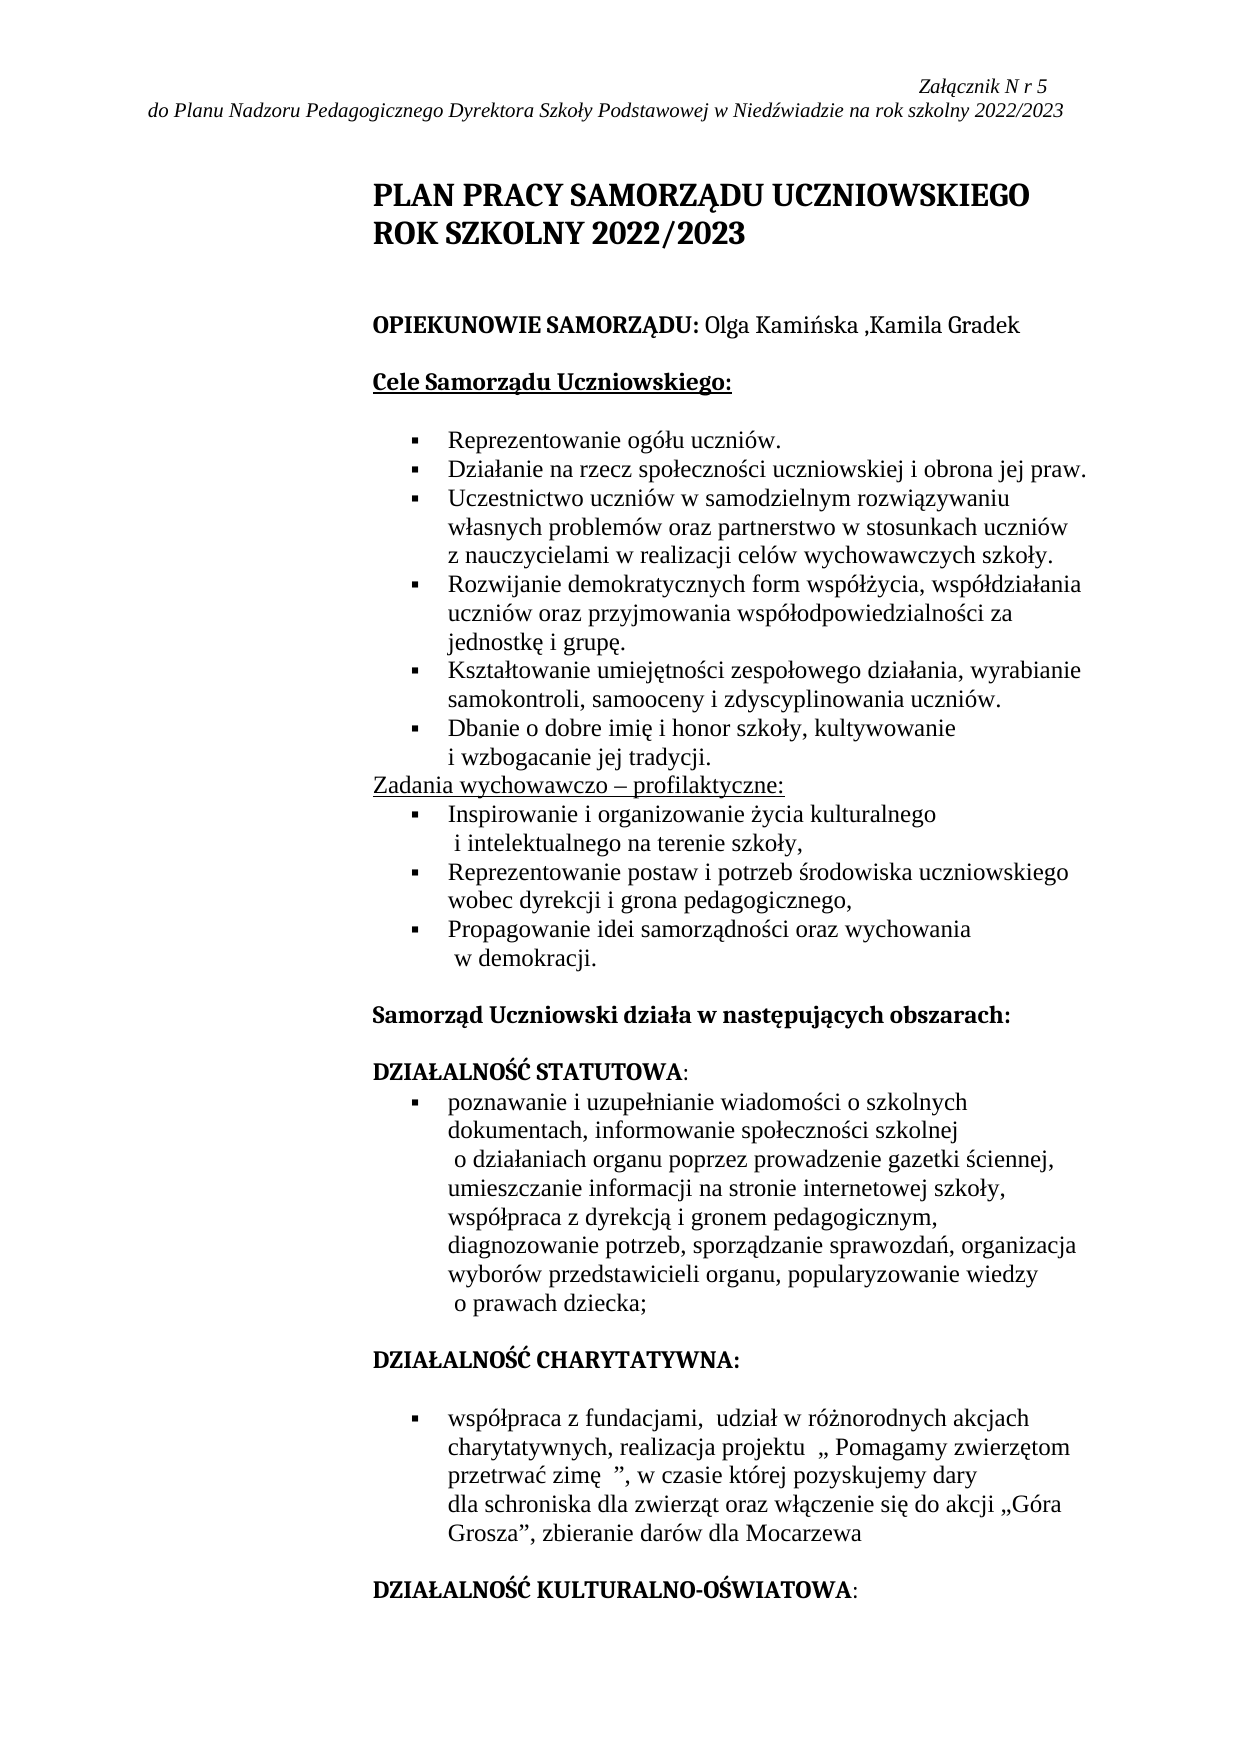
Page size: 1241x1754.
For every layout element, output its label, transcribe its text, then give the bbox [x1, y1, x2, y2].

text i wzbogacanie jej tradycji. [448, 742, 1093, 771]
text Zadania wychowawczo – profilaktyczne: [373, 771, 1093, 799]
list Reprezentowanie postaw i potrzeb środowiska uczniowskiego wobec dyrekcji i grona pedagogicznego, [410, 857, 1093, 914]
list Kształtowanie umiejętności zespołowego działania, wyrabianie samokontroli, samooceny i zdyscyplinowania uczniów. [410, 656, 1093, 713]
text OPIEKUNOWIE SAMORZĄDU: Olga Kamińska ,Kamila Gradek [373, 311, 1093, 339]
text Samorząd Uczniowski działa w następujących obszarach: [373, 1001, 1093, 1029]
list poznawanie i uzupełnianie wiadomości o szkolnych dokumentach, informowanie społeczności szkolnej [410, 1087, 1093, 1144]
list Propagowanie idei samorządności oraz wychowania [410, 914, 1093, 943]
list współpraca z fundacjami, udział w różnorodnych akcjach charytatywnych, realizacja projektu „ Pomagamy zwierzętom przetrwać zimę ”, w czasie której pozyskujemy dary dla schroniska dla zwierząt oraz włączenie się do akcji „Góra Grosza”, zbieranie darów dla Mocarzewa [410, 1403, 1093, 1547]
text i intelektualnego na terenie szkoły, [448, 828, 1093, 857]
list Działanie na rzecz społeczności uczniowskiej i obrona jej praw. [410, 454, 1093, 483]
list Uczestnictwo uczniów w samodzielnym rozwiązywaniu własnych problemów oraz partnerstwo w stosunkach uczniów [410, 483, 1093, 541]
text ROK SZKOLNY 2022/2023 [373, 215, 1093, 253]
list Reprezentowanie ogółu uczniów. [410, 426, 1093, 454]
text z nauczycielami w realizacji celów wychowawczych szkoły. [448, 541, 1093, 569]
text w demokracji. [448, 943, 1093, 972]
text DZIAŁALNOŚĆ STATUTOWA: [373, 1058, 1093, 1087]
list Inspirowanie i organizowanie życia kulturalnego [410, 799, 1093, 828]
text o prawach dziecka; [448, 1288, 1093, 1317]
text o działaniach organu poprzez prowadzenie gazetki ściennej, umieszczanie informacji na stronie internetowej szkoły, współpraca z dyrekcją i gronem pedagogicznym, diagnozowanie potrzeb, sporządzanie sprawozdań, organizacja wyborów przedstawicieli organu, popularyzowanie wiedzy [448, 1144, 1093, 1288]
text DZIAŁALNOŚĆ CHARYTATYWNA: [373, 1346, 1093, 1374]
list Rozwijanie demokratycznych form współżycia, współdziałania uczniów oraz przyjmowania współodpowiedzialności za jednostkę i grupę. [410, 569, 1093, 656]
list Dbanie o dobre imię i honor szkoły, kultywowanie [410, 713, 1093, 742]
text DZIAŁALNOŚĆ KULTURALNO-OŚWIATOWA: [373, 1576, 1093, 1604]
text PLAN PRACY SAMORZĄDU UCZNIOWSKIEGO [373, 176, 1093, 215]
text Cele Samorządu Uczniowskiego: [373, 368, 1093, 397]
